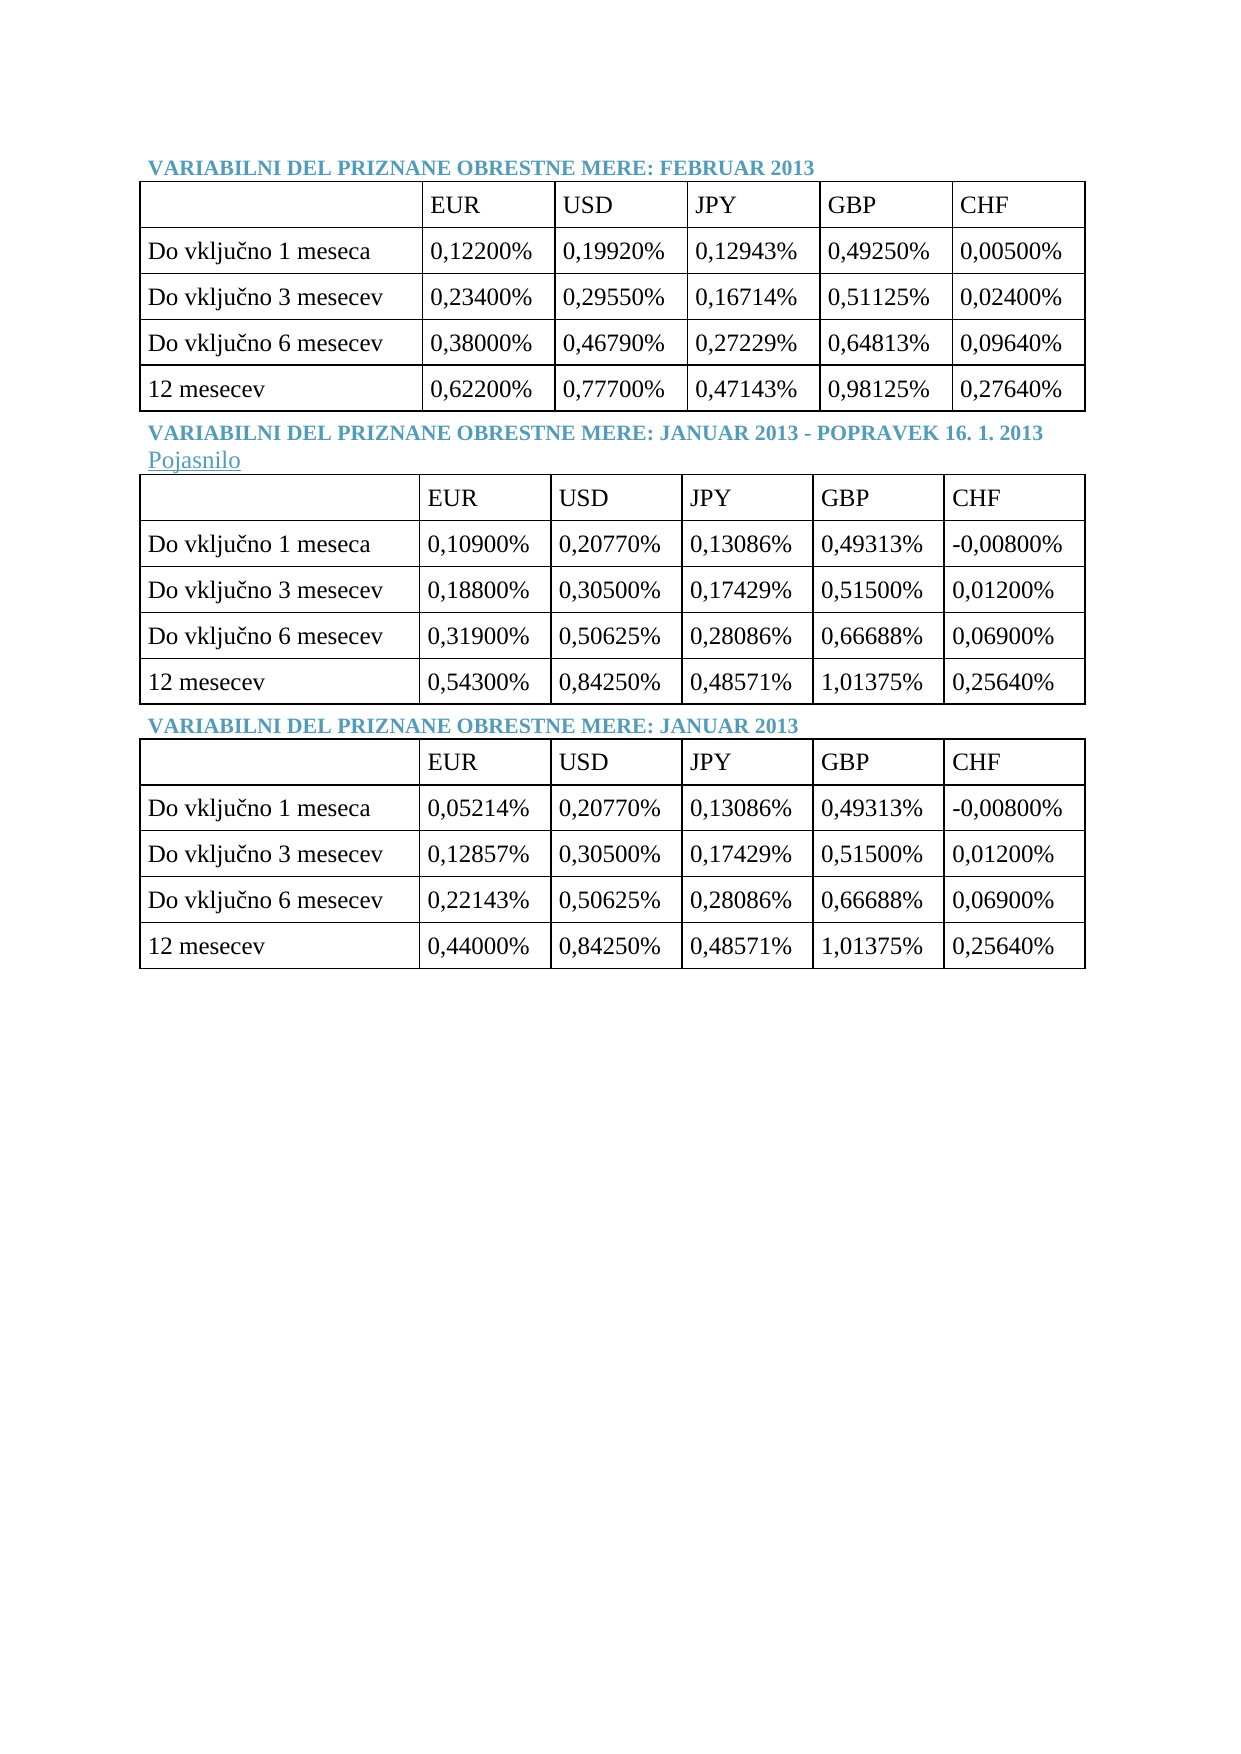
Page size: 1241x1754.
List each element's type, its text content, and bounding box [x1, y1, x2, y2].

table_header USD [556, 182, 687, 227]
table_cell Do vključno 6 mesecev [141, 877, 419, 922]
table_cell 0,01200% [945, 831, 1084, 876]
table_cell Do vključno 1 meseca [141, 228, 422, 272]
table_cell 0,09640% [953, 320, 1084, 364]
table_cell 0,20770% [552, 521, 681, 566]
table_cell 0,51500% [814, 567, 943, 611]
table_cell 0,27640% [953, 366, 1084, 410]
table_cell 0,19920% [556, 228, 687, 272]
table_header GBP [821, 182, 952, 227]
table_cell Do vključno 1 meseca [141, 521, 419, 566]
table_cell 0,06900% [945, 877, 1084, 922]
table_cell 0,31900% [420, 613, 550, 657]
table_cell 0,27229% [688, 320, 819, 364]
table_cell -0,00800% [945, 786, 1084, 830]
table_cell 0,49313% [814, 521, 943, 566]
table_header EUR [423, 182, 554, 227]
table_cell 0,77700% [556, 366, 687, 410]
text VARIABILNI DEL PRIZNANE OBRESTNE MERE: FEBRUAR 2013 [148, 155, 1093, 181]
table_cell Do vključno 3 mesecev [141, 274, 422, 318]
table_cell 0,10900% [420, 521, 550, 566]
table_cell 0,16714% [688, 274, 819, 318]
table_header CHF [945, 740, 1084, 784]
table_cell 0,49250% [821, 228, 952, 272]
table_cell 0,01200% [945, 567, 1084, 611]
table_header JPY [683, 475, 812, 519]
table_cell -0,00800% [945, 521, 1084, 566]
table_cell 0,12857% [420, 831, 550, 876]
table_cell 0,30500% [552, 567, 681, 611]
table_cell 0,13086% [683, 521, 812, 566]
table_cell 12 mesecev [141, 366, 422, 410]
table_cell 12 mesecev [141, 923, 419, 968]
table_header GBP [814, 740, 943, 784]
table_cell Do vključno 3 mesecev [141, 831, 419, 876]
table_header GBP [814, 475, 943, 519]
table_cell 0,51125% [821, 274, 952, 318]
table_cell Do vključno 6 mesecev [141, 613, 419, 657]
table_cell 0,50625% [552, 877, 681, 922]
text VARIABILNI DEL PRIZNANE OBRESTNE MERE: JANUAR 2013 - POPRAVEK 16. 1. 2013 [148, 420, 1093, 445]
table_cell 0,23400% [423, 274, 554, 318]
table_header [141, 740, 419, 784]
table_cell 0,64813% [821, 320, 952, 364]
table_cell 0,47143% [688, 366, 819, 410]
text Pojasnilo [148, 445, 1093, 474]
table_header CHF [945, 475, 1084, 519]
table_cell 0,49313% [814, 786, 943, 830]
table_cell 0,13086% [683, 786, 812, 830]
table_cell 0,50625% [552, 613, 681, 657]
table_cell 0,17429% [683, 567, 812, 611]
table_cell 0,62200% [423, 366, 554, 410]
table_cell 0,29550% [556, 274, 687, 318]
table_cell 0,00500% [953, 228, 1084, 272]
table_cell 0,84250% [552, 659, 681, 703]
table_cell 0,12943% [688, 228, 819, 272]
table_cell 0,38000% [423, 320, 554, 364]
table_cell Do vključno 1 meseca [141, 786, 419, 830]
table_cell 0,25640% [945, 923, 1084, 968]
table_cell 0,98125% [821, 366, 952, 410]
table_header EUR [420, 475, 550, 519]
table_cell 0,44000% [420, 923, 550, 968]
table_cell 0,30500% [552, 831, 681, 876]
table_cell 12 mesecev [141, 659, 419, 703]
table_cell 0,18800% [420, 567, 550, 611]
table_cell 0,28086% [683, 877, 812, 922]
table_header USD [552, 475, 681, 519]
table_cell 0,12200% [423, 228, 554, 272]
table_cell 0,66688% [814, 613, 943, 657]
text VARIABILNI DEL PRIZNANE OBRESTNE MERE: JANUAR 2013 [148, 713, 1093, 738]
table_cell Do vključno 6 mesecev [141, 320, 422, 364]
table_cell 0,25640% [945, 659, 1084, 703]
table_cell 0,22143% [420, 877, 550, 922]
table_header JPY [683, 740, 812, 784]
table_cell 0,28086% [683, 613, 812, 657]
table_cell 0,48571% [683, 923, 812, 968]
table_cell Do vključno 3 mesecev [141, 567, 419, 611]
table_header USD [552, 740, 681, 784]
table_cell 0,46790% [556, 320, 687, 364]
table_cell 0,48571% [683, 659, 812, 703]
table_cell 0,17429% [683, 831, 812, 876]
table_header [141, 475, 419, 519]
table_header CHF [953, 182, 1084, 227]
table_header JPY [688, 182, 819, 227]
table_cell 0,66688% [814, 877, 943, 922]
table_cell 1,01375% [814, 659, 943, 703]
table_cell 0,51500% [814, 831, 943, 876]
table_header EUR [420, 740, 550, 784]
table_header [141, 182, 422, 227]
table_cell 1,01375% [814, 923, 943, 968]
table_cell 0,02400% [953, 274, 1084, 318]
table_cell 0,20770% [552, 786, 681, 830]
table_cell 0,06900% [945, 613, 1084, 657]
table_cell 0,05214% [420, 786, 550, 830]
table_cell 0,84250% [552, 923, 681, 968]
table_cell 0,54300% [420, 659, 550, 703]
